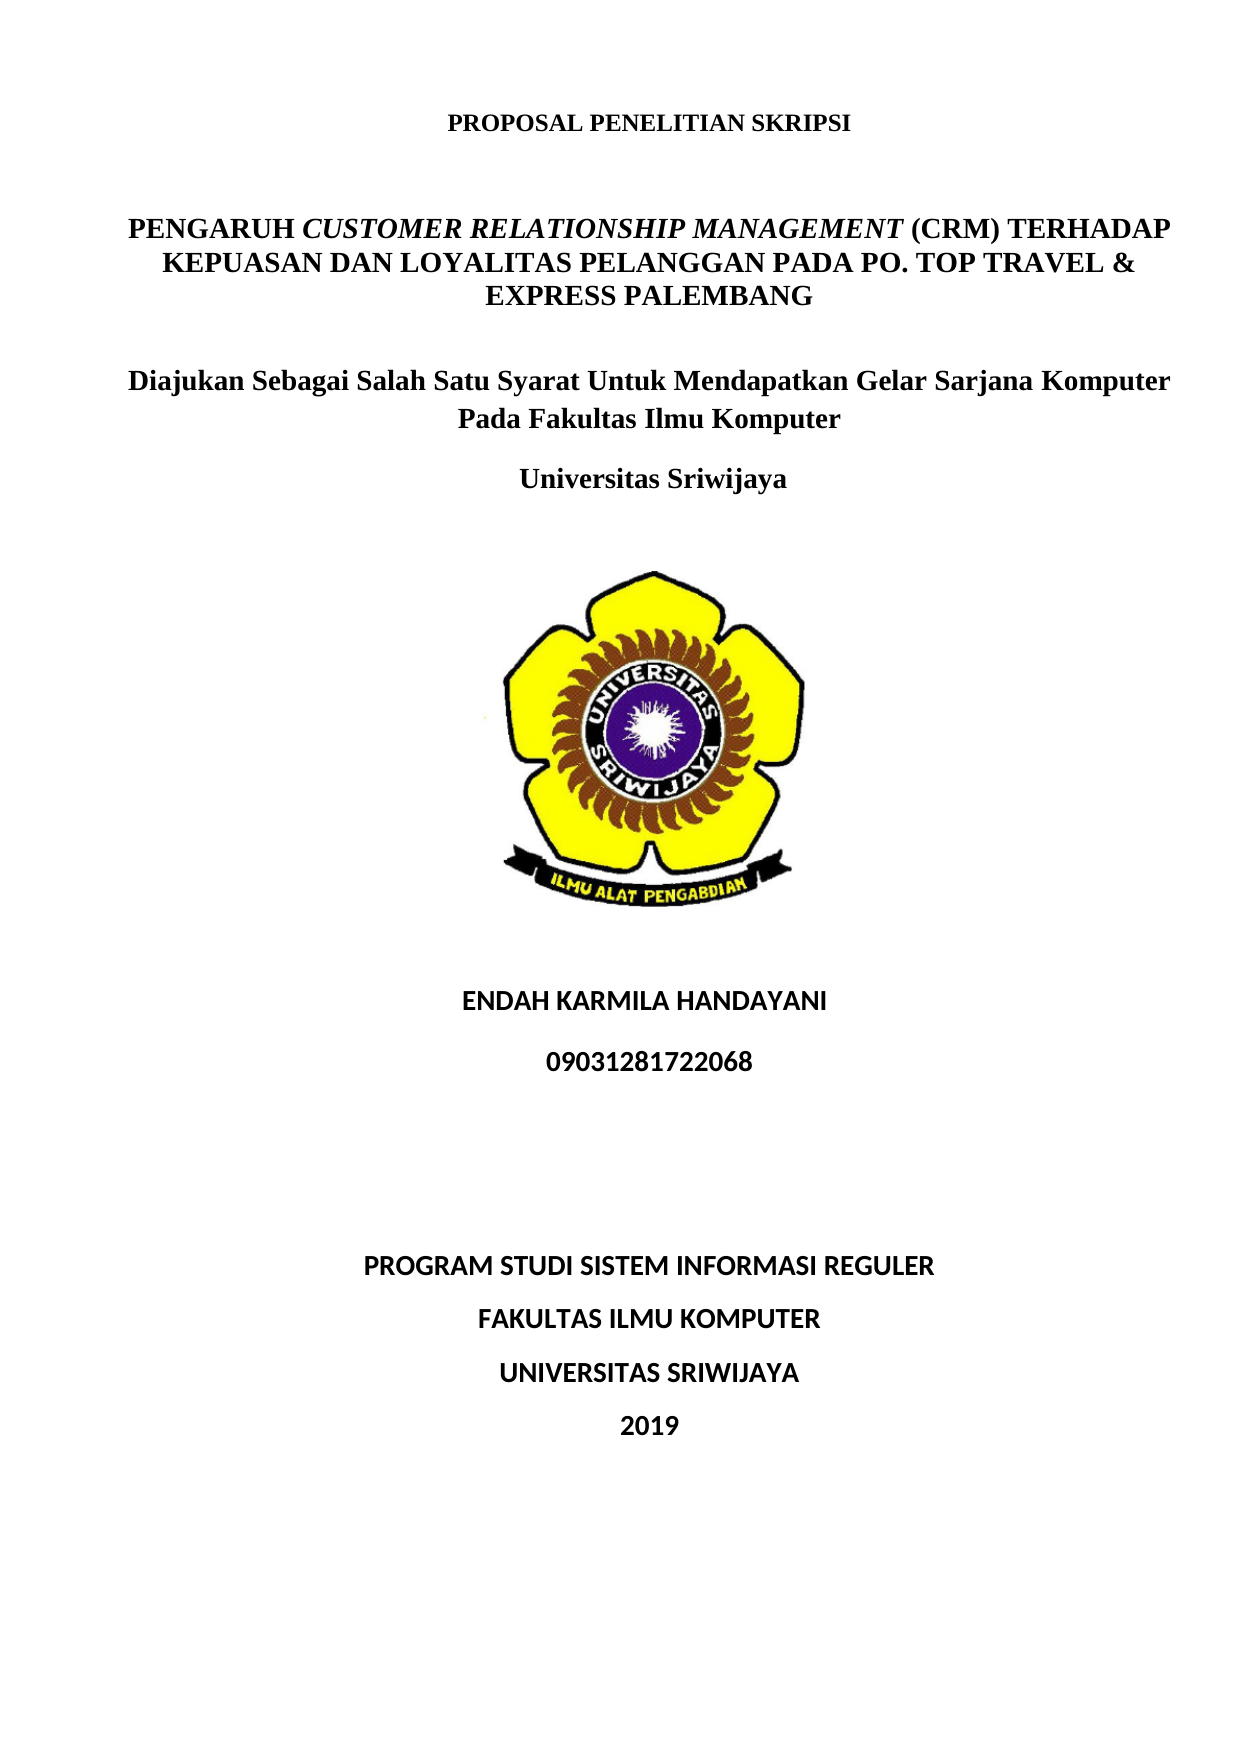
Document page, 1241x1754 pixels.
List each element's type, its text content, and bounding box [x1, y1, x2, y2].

text PROPOSAL PENELITIAN SKRIPSI [106, 108, 1192, 137]
text ENDAH KARMILA HANDAYANI [106, 982, 1192, 1017]
text PENGARUH CUSTOMER RELATIONSHIP MANAGEMENT (CRM) TERHADAP KEPUASAN DAN LOYALITAS PELANGGAN PADA PO. TOP TRAVEL & EXPRESS PALEMBANG [106, 211, 1192, 312]
text 09031281722068 [106, 1043, 1192, 1079]
text FAKULTAS ILMU KOMPUTER [106, 1300, 1192, 1336]
text 2019 [106, 1407, 1192, 1443]
text PROGRAM STUDI SISTEM INFORMASI REGULER [106, 1247, 1192, 1282]
text UNIVERSITAS SRIWIJAYA [106, 1354, 1192, 1389]
picture [481, 571, 818, 908]
text Diajukan Sebagai Salah Satu Syarat Untuk Mendapatkan Gelar Sarjana Komputer Pada Fakultas Ilmu Komputer [106, 363, 1192, 435]
text Universitas Sriwijaya [106, 461, 1192, 494]
